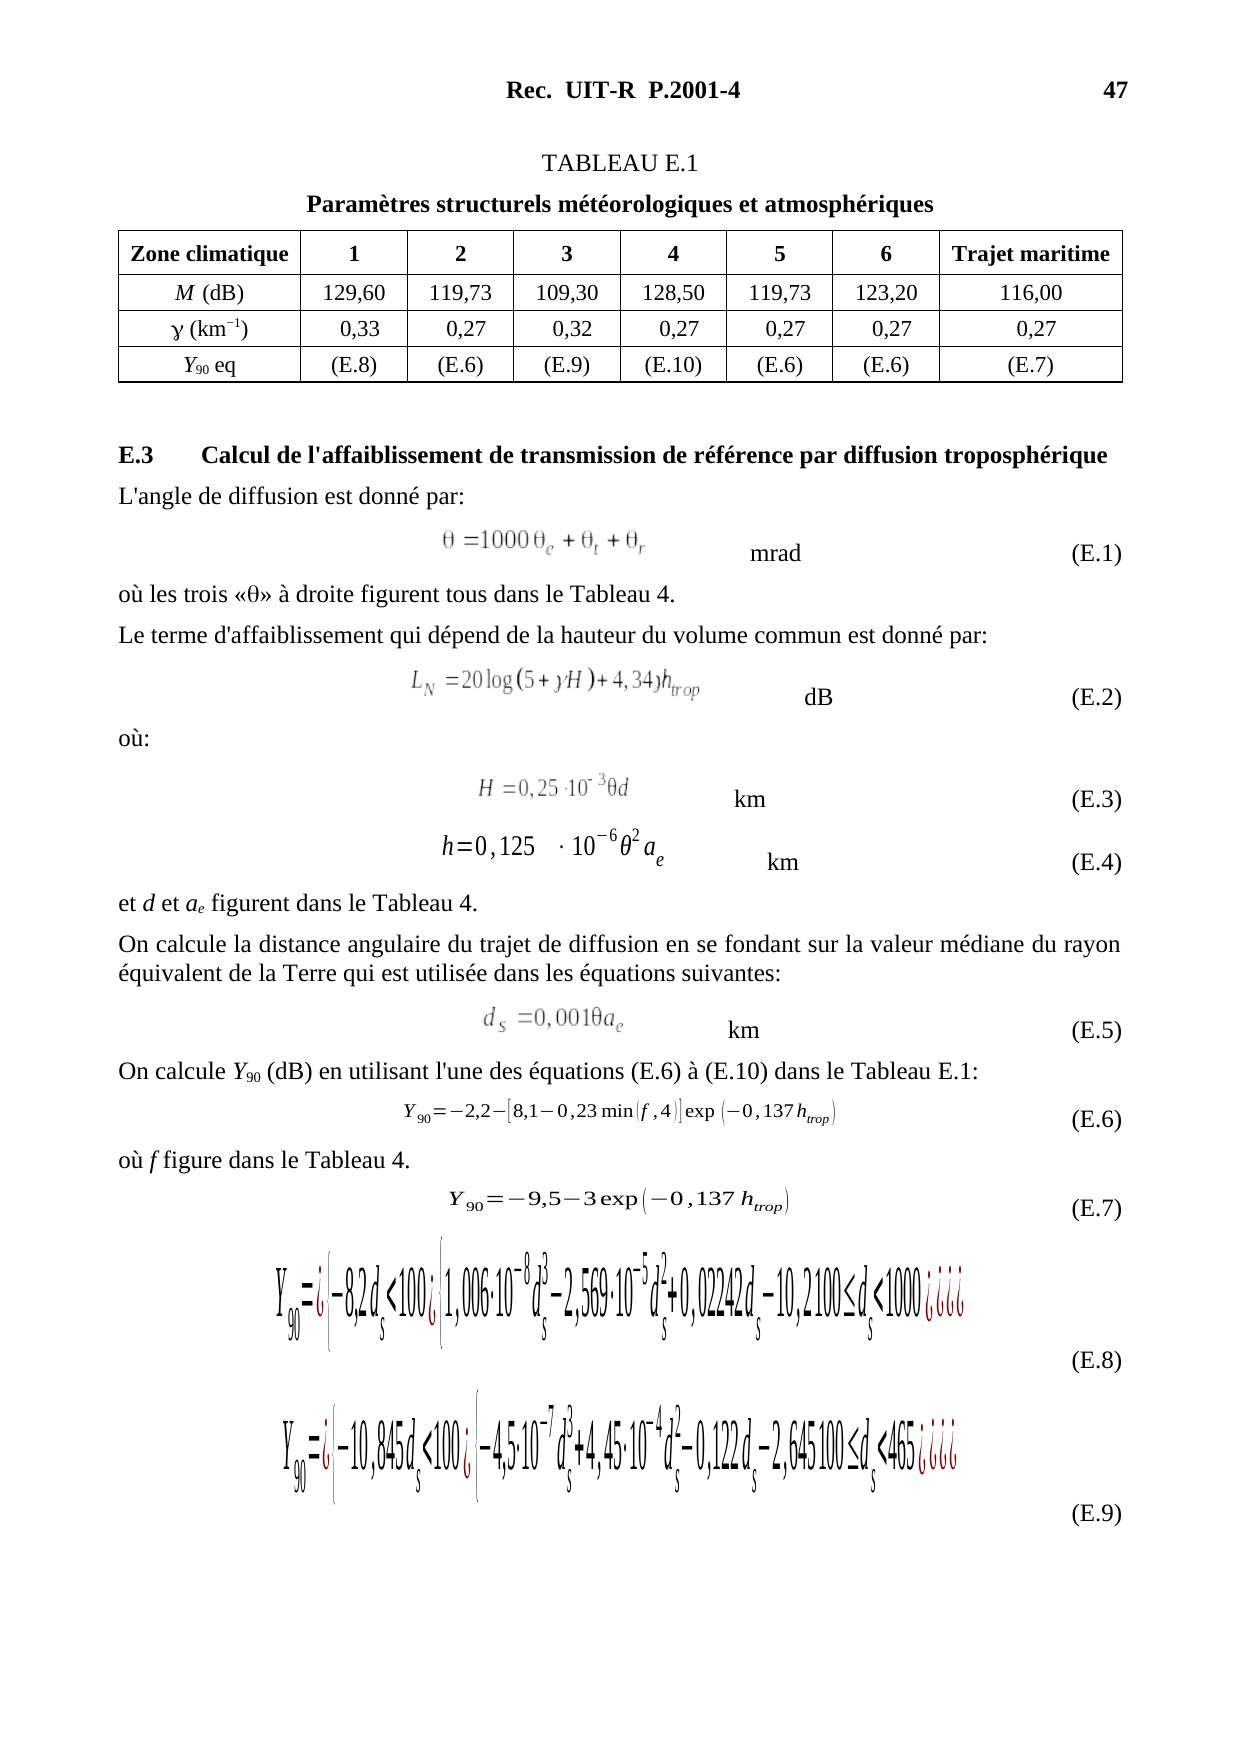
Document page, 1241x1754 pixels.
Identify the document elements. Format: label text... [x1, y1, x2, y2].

text Le terme d'affaiblissement qui dépend de la hauteur du volume commun est donné par: [118, 621, 1122, 649]
text On calcule Y90 (dB) en utilisant l'une des équations (E.6) à (E.10) dans le Tableau E.1: [118, 1056, 1122, 1085]
table_header 4 [621, 231, 726, 274]
text L'angle de diffusion est donné par: [118, 481, 1122, 510]
table_cell (E.6) [408, 347, 513, 381]
text où: [118, 723, 1122, 752]
text On calcule la distance angulaire du trajet de diffusion en se fondant sur la valeur médiane du rayon équivalent de la Terre qui est utilisée dans les équations suivantes: [118, 929, 1122, 987]
table_cell Y90 eq [119, 347, 300, 381]
table_header Zone climatique [119, 231, 300, 274]
table_cell 116,00 [940, 275, 1122, 310]
text (E.8) [118, 1234, 1122, 1374]
text où les trois «» à droite figurent tous dans le Tableau 4. [118, 579, 1122, 608]
table_cell 20,27 [727, 311, 832, 346]
table_header Trajet maritime [940, 231, 1122, 274]
table_cell 128,50 [621, 275, 726, 310]
table_cell (E.8) [301, 347, 407, 381]
table_cell 20,27 [408, 311, 513, 346]
text mrad (E.1) [118, 522, 1122, 567]
text (E.7) [118, 1186, 1122, 1222]
table_cell 10,32 [514, 311, 620, 346]
table_cell 123,20 [833, 275, 939, 310]
text TABLEAU E.1 [118, 148, 1122, 176]
title Paramètres structurels météorologiques et atmosphériques [118, 189, 1122, 218]
text (E.6) [118, 1098, 1122, 1133]
table_cell 20,27 [940, 311, 1122, 346]
table_header 6 [833, 231, 939, 274]
text et d et ae figurent dans le Tableau 4. [118, 888, 1122, 917]
table_cell M (dB) [119, 275, 300, 310]
text km (E.4) [118, 825, 1122, 876]
table_cell 30,27 [621, 311, 726, 346]
subtitle E.3 Calcul de l'affaiblissement de transmission de référence par diffusion troposphérique [118, 440, 1122, 469]
table_header 2 [408, 231, 513, 274]
table_cell 129,60 [301, 275, 407, 310]
table_cell 30,33 [301, 311, 407, 346]
table_header 3 [514, 231, 620, 274]
table_cell (E.9) [514, 347, 620, 381]
table_cell 30,27 [833, 311, 939, 346]
text dB (E.2) [118, 662, 1122, 711]
text où f figure dans le Tableau 4. [118, 1145, 1122, 1174]
text km (E.5) [118, 999, 1122, 1044]
table_cell (E.6) [727, 347, 832, 381]
text km (E.3) [118, 765, 1122, 812]
table_header 5 [727, 231, 832, 274]
table_cell (km−1) [119, 311, 300, 346]
text (E.9) [118, 1387, 1122, 1527]
table_cell 109,30 [514, 275, 620, 310]
table_cell 119,73 [408, 275, 513, 310]
table_cell (E.6) [833, 347, 939, 381]
table_header 1 [301, 231, 407, 274]
table_cell 119,73 [727, 275, 832, 310]
table_cell (E.10) [621, 347, 726, 381]
table_cell (E.7) [940, 347, 1122, 381]
